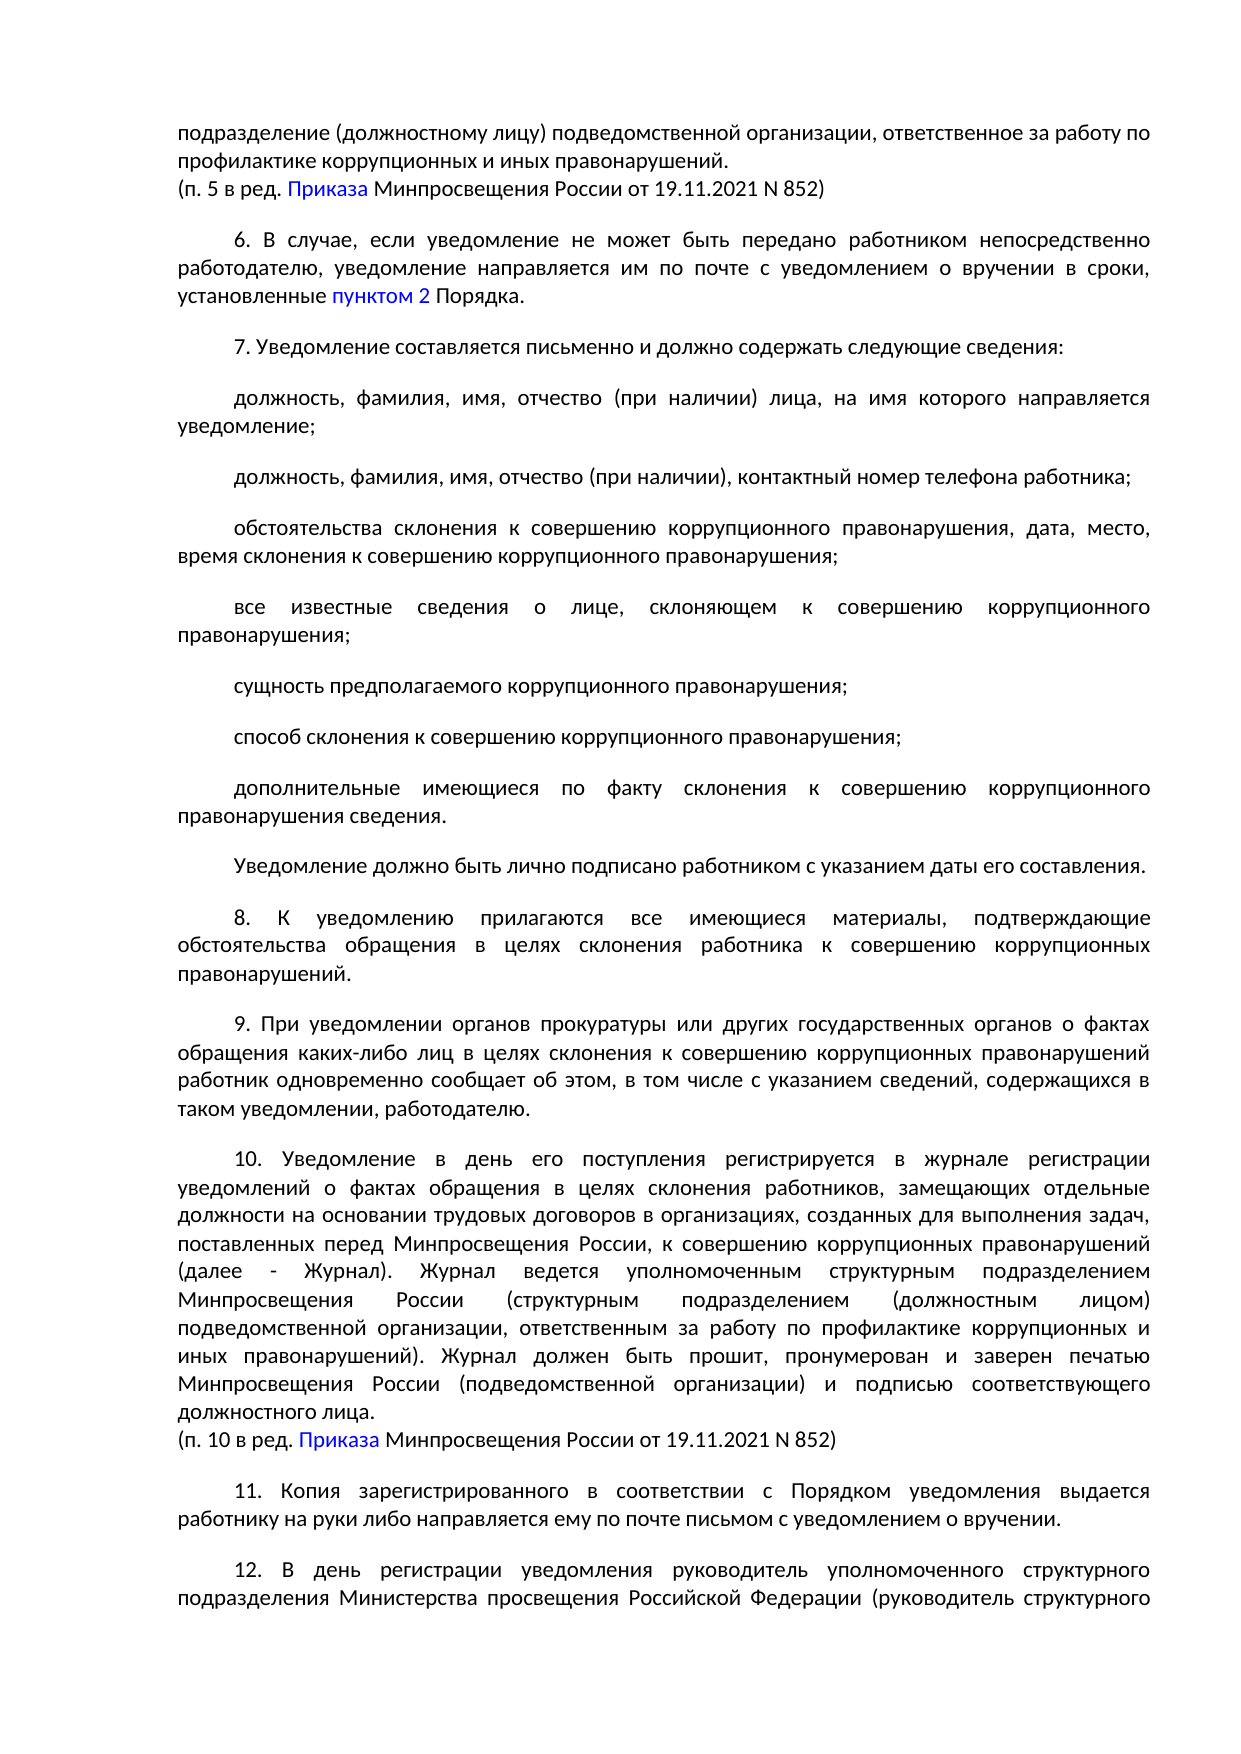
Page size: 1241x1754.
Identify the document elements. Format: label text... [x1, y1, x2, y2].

text сущность предполагаемого коррупционного правонарушения; [177, 671, 1152, 699]
text обстоятельства склонения к совершению коррупционного правонарушения, дата, место, время склонения к совершению коррупционного правонарушения; [177, 513, 1152, 569]
text (п. 5 в ред. Приказа Минпросвещения России от 19.11.2021 N 852) [177, 174, 1152, 202]
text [177, 118, 1152, 174]
text должность, фамилия, имя, отчество (при наличии) лица, на имя которого направляется уведомление; [177, 383, 1152, 439]
text 6. В случае, если уведомление не может быть передано работником непосредственно работодателю, уведомление направляется им по почте с уведомлением о вручении в сроки, установленные пунктом 2 Порядка. [177, 225, 1152, 309]
text 9. При уведомлении органов прокуратуры или других государственных органов о фактах обращения каких-либо лиц в целях склонения к совершению коррупционных правонарушений работник одновременно сообщает об этом, в том числе с указанием сведений, содержащихся в таком уведомлении, работодателю. [177, 1009, 1152, 1122]
text должность, фамилия, имя, отчество (при наличии), контактный номер телефона работника; [177, 462, 1152, 490]
text 8. К уведомлению прилагаются все имеющиеся материалы, подтверждающие обстоятельства обращения в целях склонения работника к совершению коррупционных правонарушений. [177, 903, 1152, 987]
text способ склонения к совершению коррупционного правонарушения; [177, 722, 1152, 750]
text 10. Уведомление в день его поступления регистрируется в журнале регистрации уведомлений о фактах обращения в целях склонения работников, замещающих отдельные должности на основании трудовых договоров в организациях, созданных для выполнения задач, поставленных перед Минпросвещения России, к совершению коррупционных правонарушений (далее - Журнал). Журнал ведется уполномоченным структурным подразделением Минпросвещения России (структурным подразделением (должностным лицом) подведомственной организации, ответственным за работу по профилактике коррупционных и иных правонарушений). Журнал должен быть прошит, пронумерован и заверен печатью Минпросвещения России (подведомственной организации) и подписью соответствующего должностного лица. [177, 1144, 1152, 1425]
text (п. 10 в ред. Приказа Минпросвещения России от 19.11.2021 N 852) [177, 1425, 1152, 1453]
text Уведомление должно быть лично подписано работником с указанием даты его составления. [177, 852, 1152, 880]
text все известные сведения о лице, склоняющем к совершению коррупционного правонарушения; [177, 592, 1152, 648]
text дополнительные имеющиеся по факту склонения к совершению коррупционного правонарушения сведения. [177, 773, 1152, 829]
text 11. Копия зарегистрированного в соответствии с Порядком уведомления выдается работнику на руки либо направляется ему по почте письмом с уведомлением о вручении. [177, 1476, 1152, 1532]
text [177, 1555, 1152, 1611]
text 7. Уведомление составляется письменно и должно содержать следующие сведения: [177, 332, 1152, 360]
